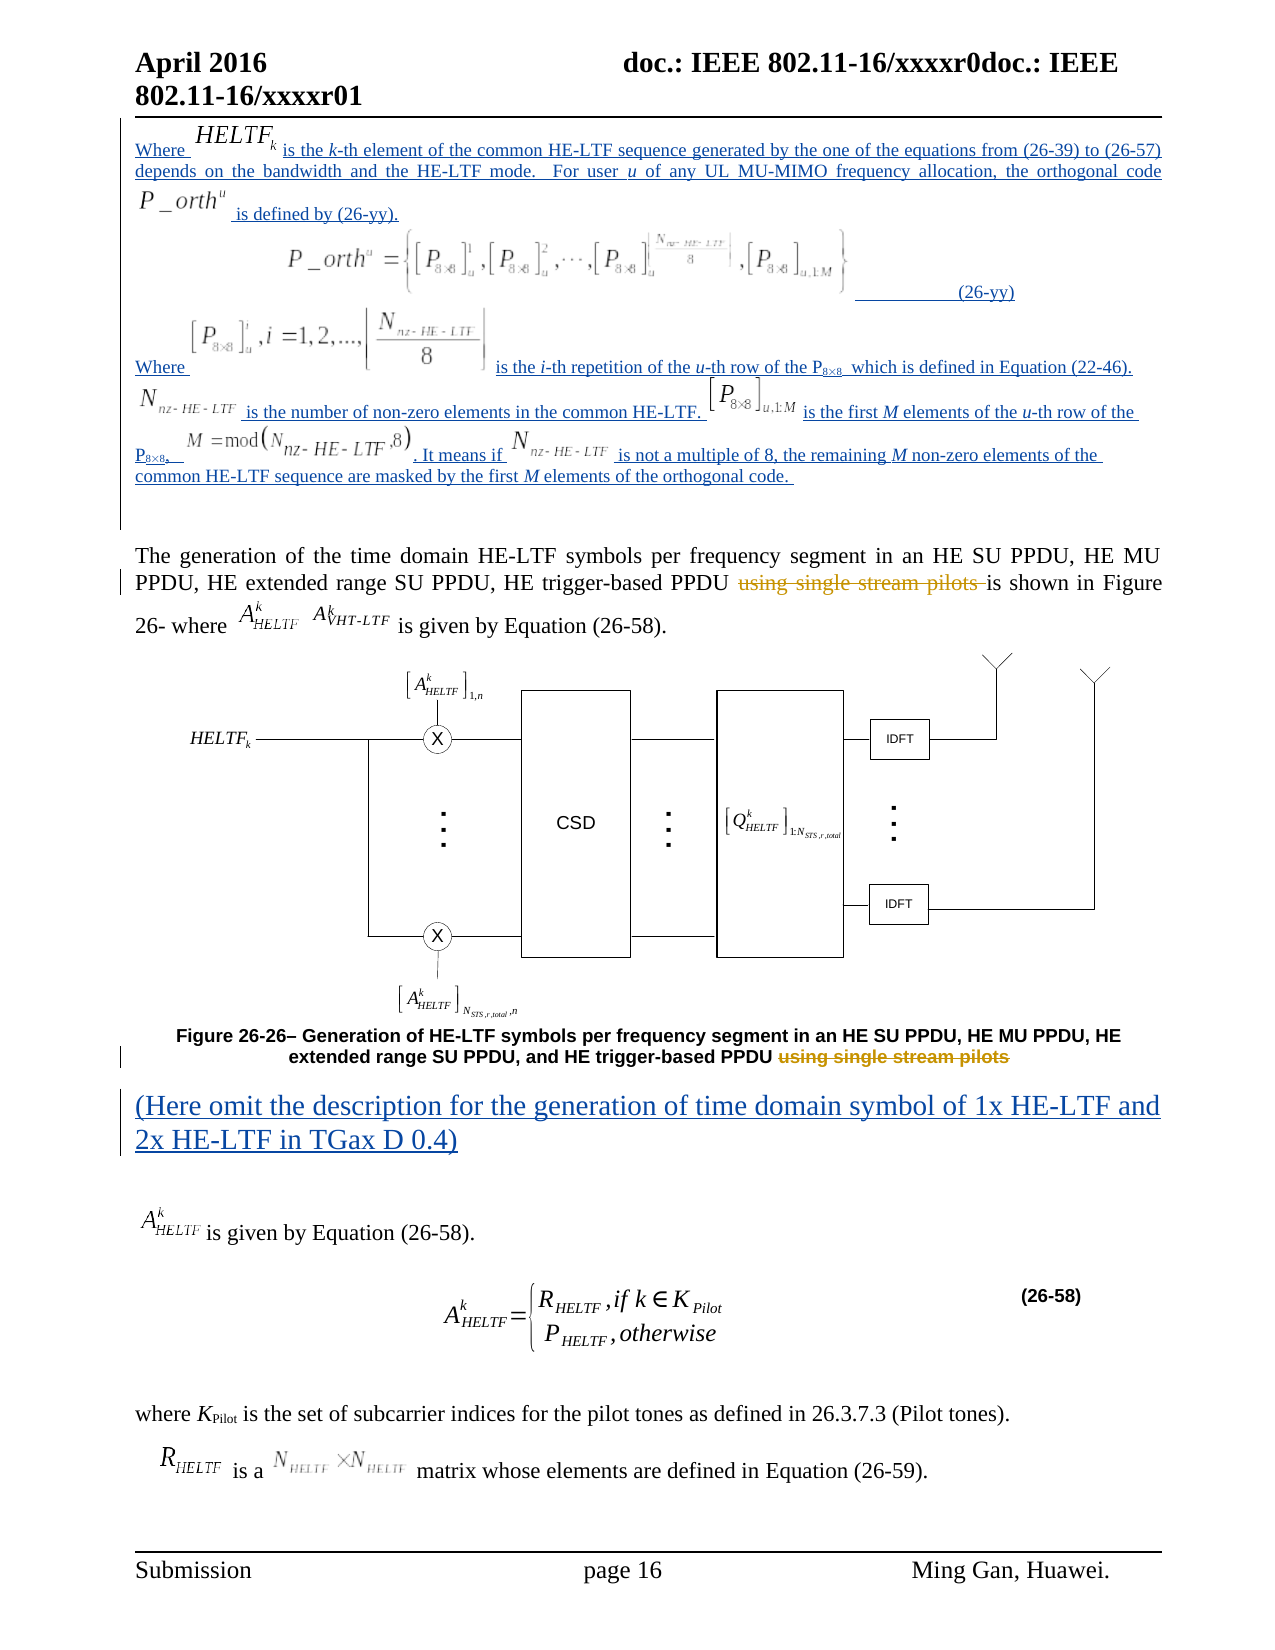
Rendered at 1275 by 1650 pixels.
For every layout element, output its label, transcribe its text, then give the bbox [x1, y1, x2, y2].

text where KPilot is the set of subcarrier indices for the pilot tones as defined in 26.3.7.3 (Pilot tones). [135, 1400, 1162, 1426]
text is given by Equation (26-58). [135, 1202, 1162, 1245]
table_header [161, 1258, 1004, 1354]
text is a matrix whose elements are defined in Equation (26-59).(#6556) [156, 1439, 1162, 1483]
